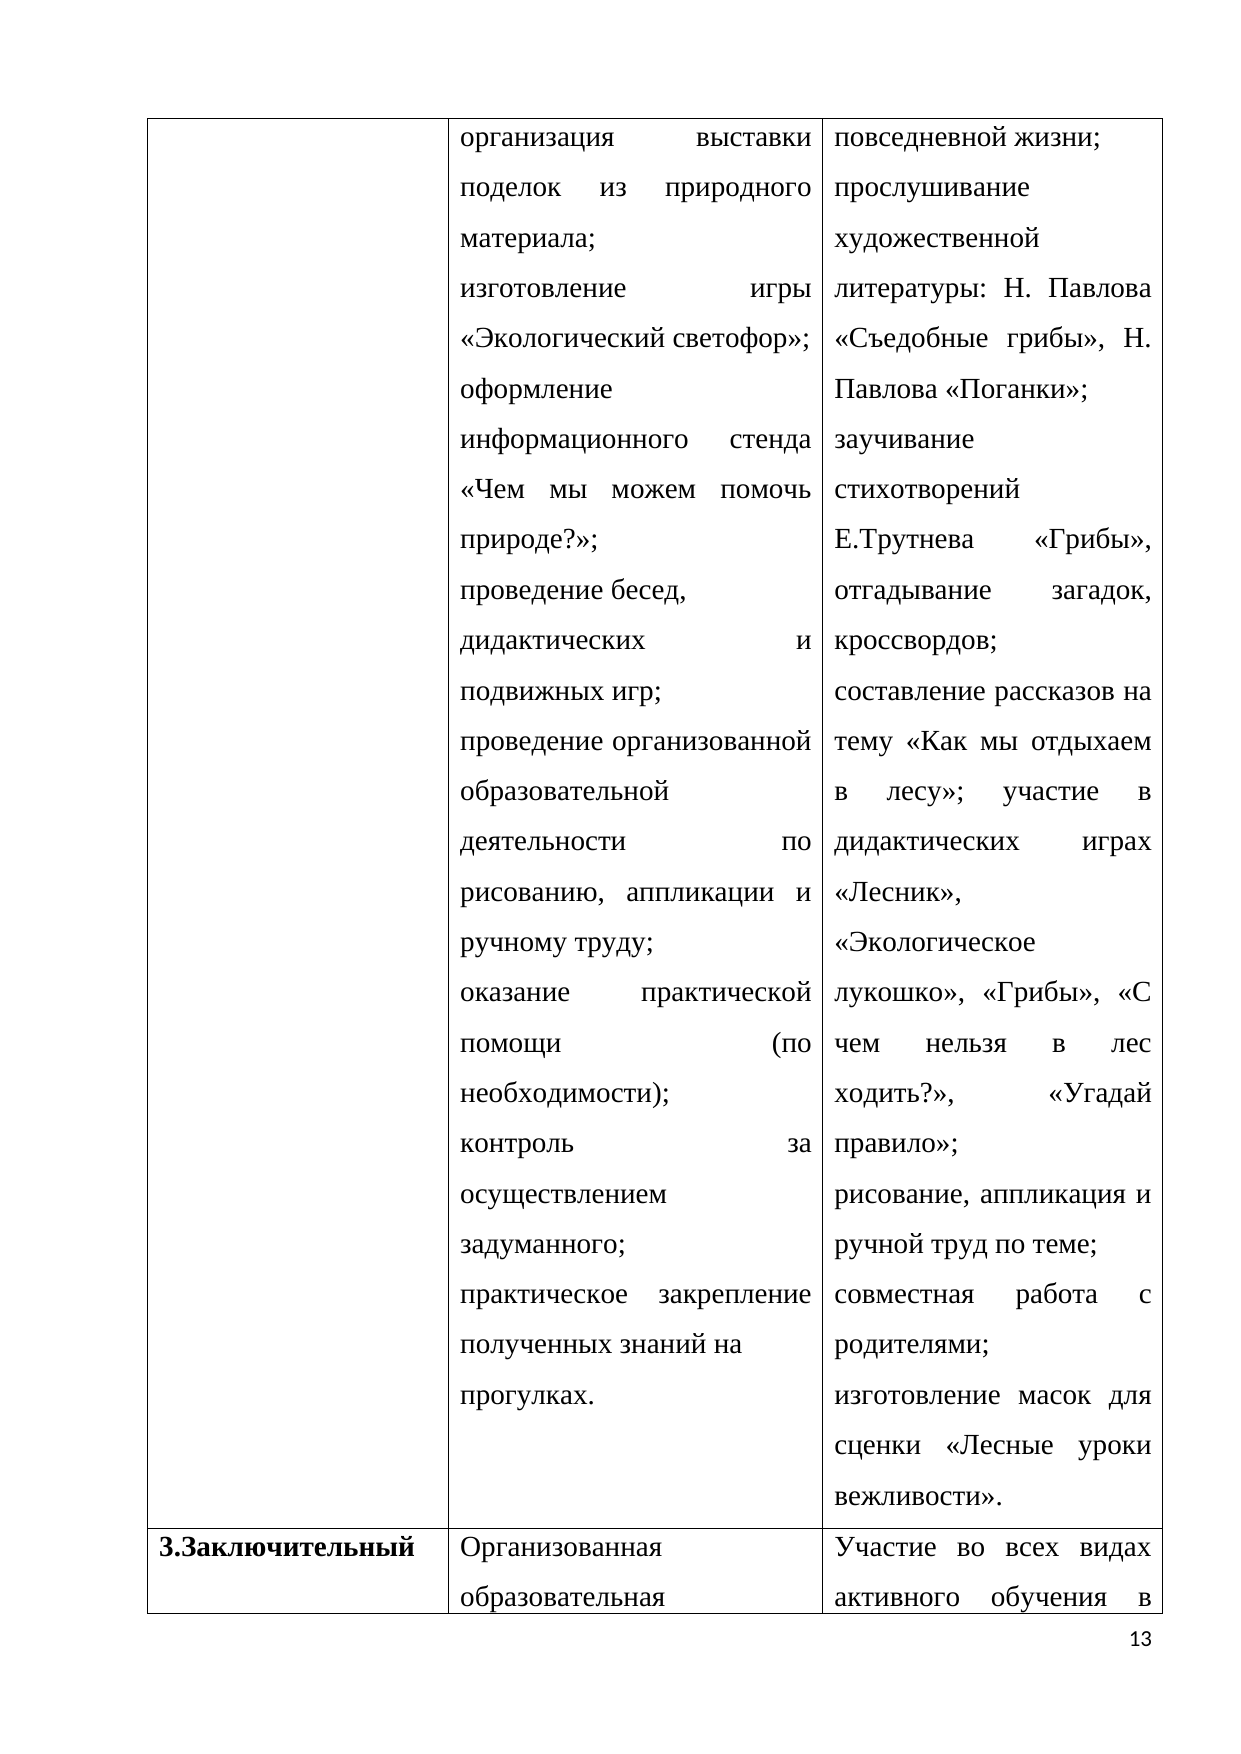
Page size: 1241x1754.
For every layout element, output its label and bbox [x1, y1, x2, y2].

table_cell [148, 119, 448, 1528]
table_cell [823, 119, 1162, 1528]
table_cell [823, 1529, 1162, 1613]
table_cell [449, 119, 822, 1528]
table_cell [148, 1529, 448, 1613]
table_cell [449, 1529, 822, 1613]
